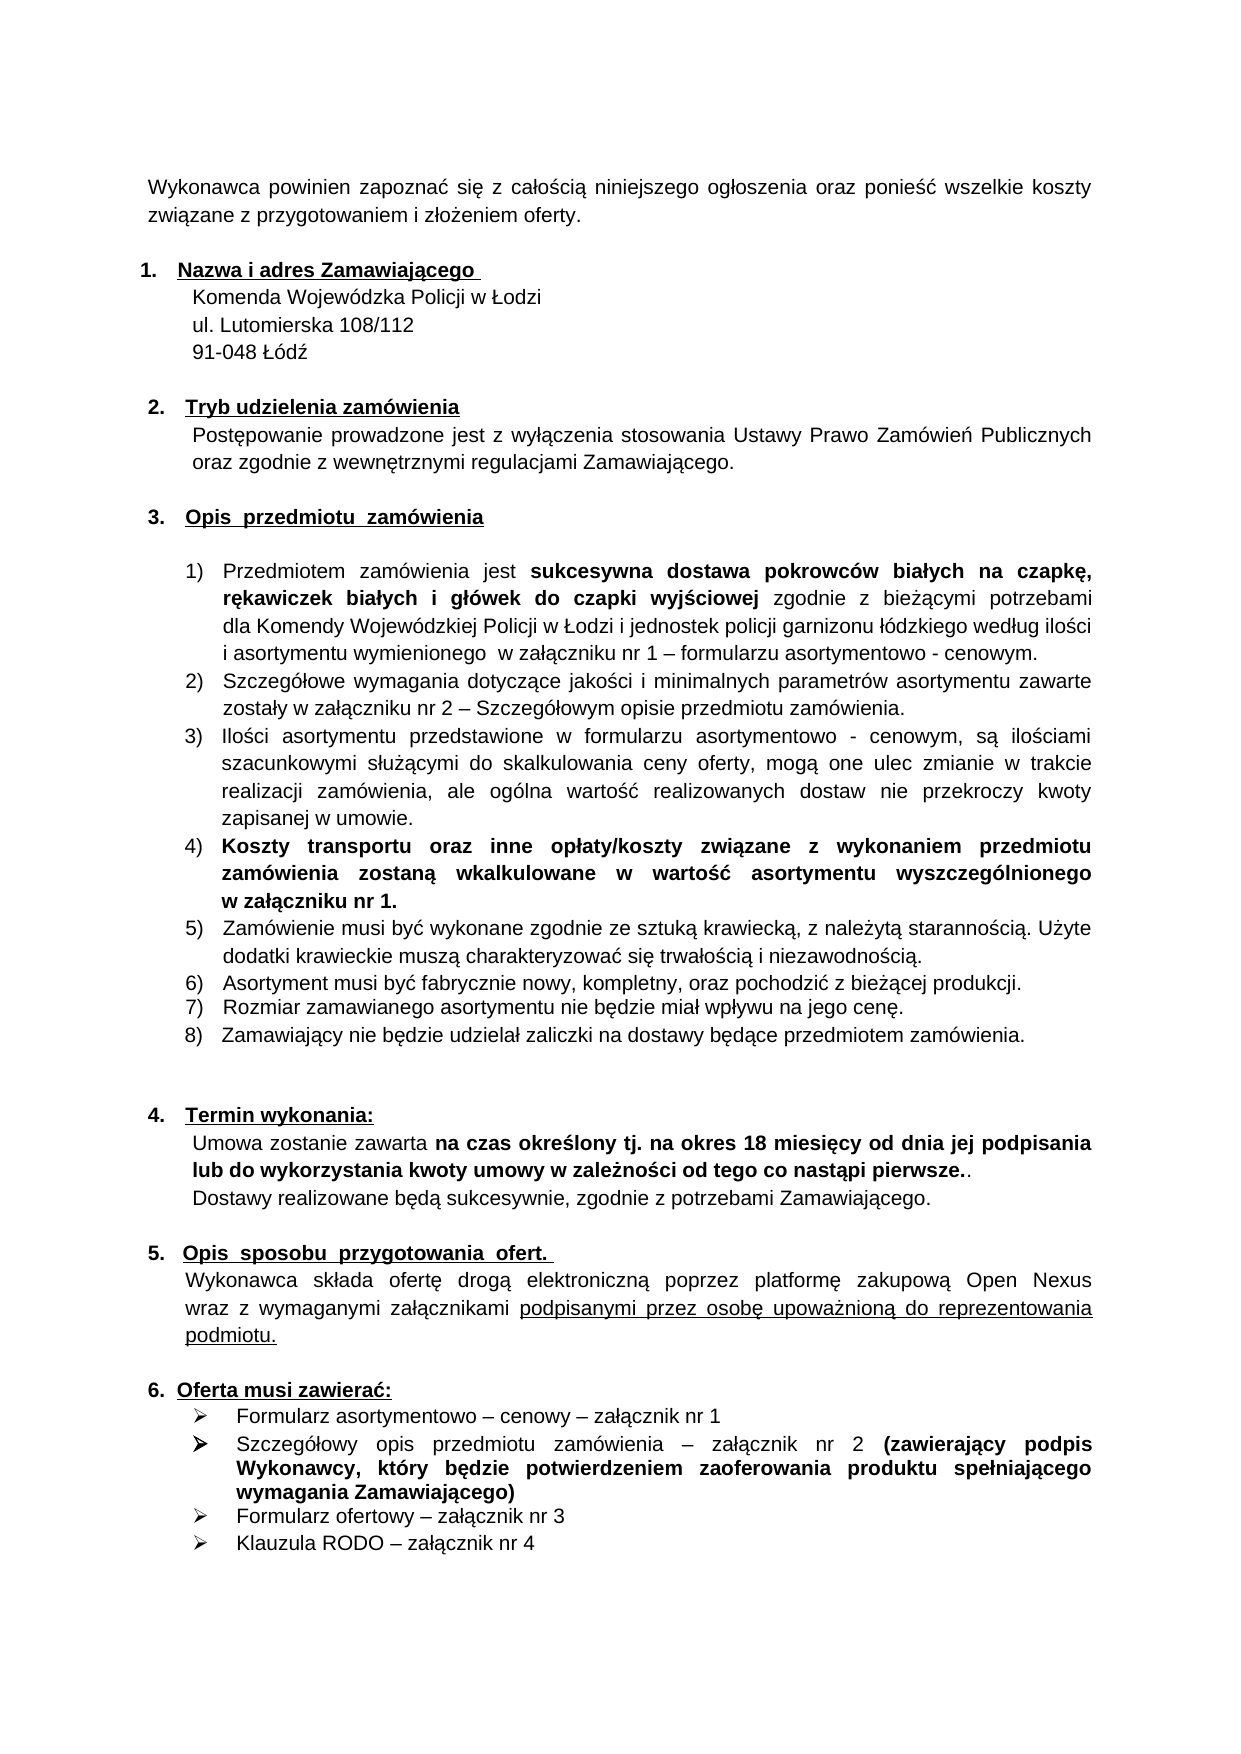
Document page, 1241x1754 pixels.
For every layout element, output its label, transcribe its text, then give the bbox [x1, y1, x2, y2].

list Ilości asortymentu przedstawione w formularzu asortymentowo - cenowym, są ilościami szacunkowymi służącymi do skalkulowania ceny oferty, mogą one ulec zmianie w trakcie realizacji zamówienia, ale ogólna wartość realizowanych dostaw nie przekroczy kwoty zapisanej w umowie. [184, 723, 1093, 830]
list Asortyment musi być fabrycznie nowy, kompletny, oraz pochodzić z bieżącej produkcji. [185, 971, 1093, 995]
text 5. Opis sposobu przygotowania ofert. [148, 1241, 1093, 1265]
list Tryb udzielenia zamówienia [148, 395, 1093, 419]
list Formularz asortymentowo – cenowy – załącznik nr 1 [192, 1404, 1093, 1428]
text Umowa zostanie zawarta na czas określony tj. na okres 18 miesięcy od dnia jej podpisania lub do wykorzystania kwoty umowy w zależności od tego co nastąpi pierwsze.. [192, 1131, 1093, 1182]
list Termin wykonania: [148, 1103, 1093, 1127]
text Postępowanie prowadzone jest z wyłączenia stosowania Ustawy Prawo Zamówień Publicznych oraz zgodnie z wewnętrznymi regulacjami Zamawiającego. [192, 423, 1093, 474]
list Zamówienie musi być wykonane zgodnie ze sztuką krawiecką, z należytą starannością. Użyte dodatki krawieckie muszą charakteryzować się trwałością i niezawodnością. [185, 916, 1093, 967]
list Komenda Wojewódzka Policji w Łodzi [192, 285, 1093, 309]
list Przedmiotem zamówienia jest sukcesywna dostawa pokrowców białych na czapkę, rękawiczek białych i główek do czapki wyjściowej zgodnie z bieżącymi potrzebami dla Komendy Wojewódzkiej Policji w Łodzi i jednostek policji garnizonu łódzkiego według ilości i asortymentu wymienionego w załączniku nr 1 – formularzu asortymentowo - cenowym. [185, 558, 1093, 665]
text Wykonawca powinien zapoznać się z całością niniejszego ogłoszenia oraz ponieść wszelkie koszty związane z przygotowaniem i złożeniem oferty. [148, 175, 1093, 227]
list Wykonawca składa ofertę drogą elektroniczną poprzez platformę zakupową Open Nexus wraz z wymaganymi załącznikami podpisanymi przez osobę upoważnioną do reprezentowania podmiotu. [185, 1268, 1093, 1347]
list Nazwa i adres Zamawiającego [140, 258, 1093, 282]
list Zamawiający nie będzie udzielał zaliczki na dostawy będące przedmiotem zamówienia. [184, 1022, 1093, 1046]
text 6. Oferta musi zawierać: [148, 1378, 1093, 1402]
list 91-048 Łódź [192, 340, 1093, 364]
list Formularz ofertowy – załącznik nr 3 [192, 1504, 1093, 1528]
list Koszty transportu oraz inne opłaty/koszty związane z wykonaniem przedmiotu zamówienia zostaną wkalkulowane w wartość asortymentu wyszczególnionego w załączniku nr 1. [184, 833, 1093, 912]
list Szczegółowe wymagania dotyczące jakości i minimalnych parametrów asortymentu zawarte zostały w załączniku nr 2 – Szczegółowym opisie przedmiotu zamówienia. [185, 668, 1093, 720]
list Opis przedmiotu zamówienia [148, 505, 1093, 529]
list Klauzula RODO – załącznik nr 4 [192, 1531, 1093, 1555]
text Dostawy realizowane będą sukcesywnie, zgodnie z potrzebami Zamawiającego. [192, 1186, 1093, 1210]
list Szczegółowy opis przedmiotu zamówienia – załącznik nr 2 (zawierający podpis Wykonawcy, który będzie potwierdzeniem zaoferowania produktu spełniającego wymagania Zamawiającego) [192, 1432, 1093, 1504]
list ul. Lutomierska 108/112 [192, 313, 1093, 337]
list Rozmiar zamawianego asortymentu nie będzie miał wpływu na jego cenę. [185, 995, 1093, 1019]
